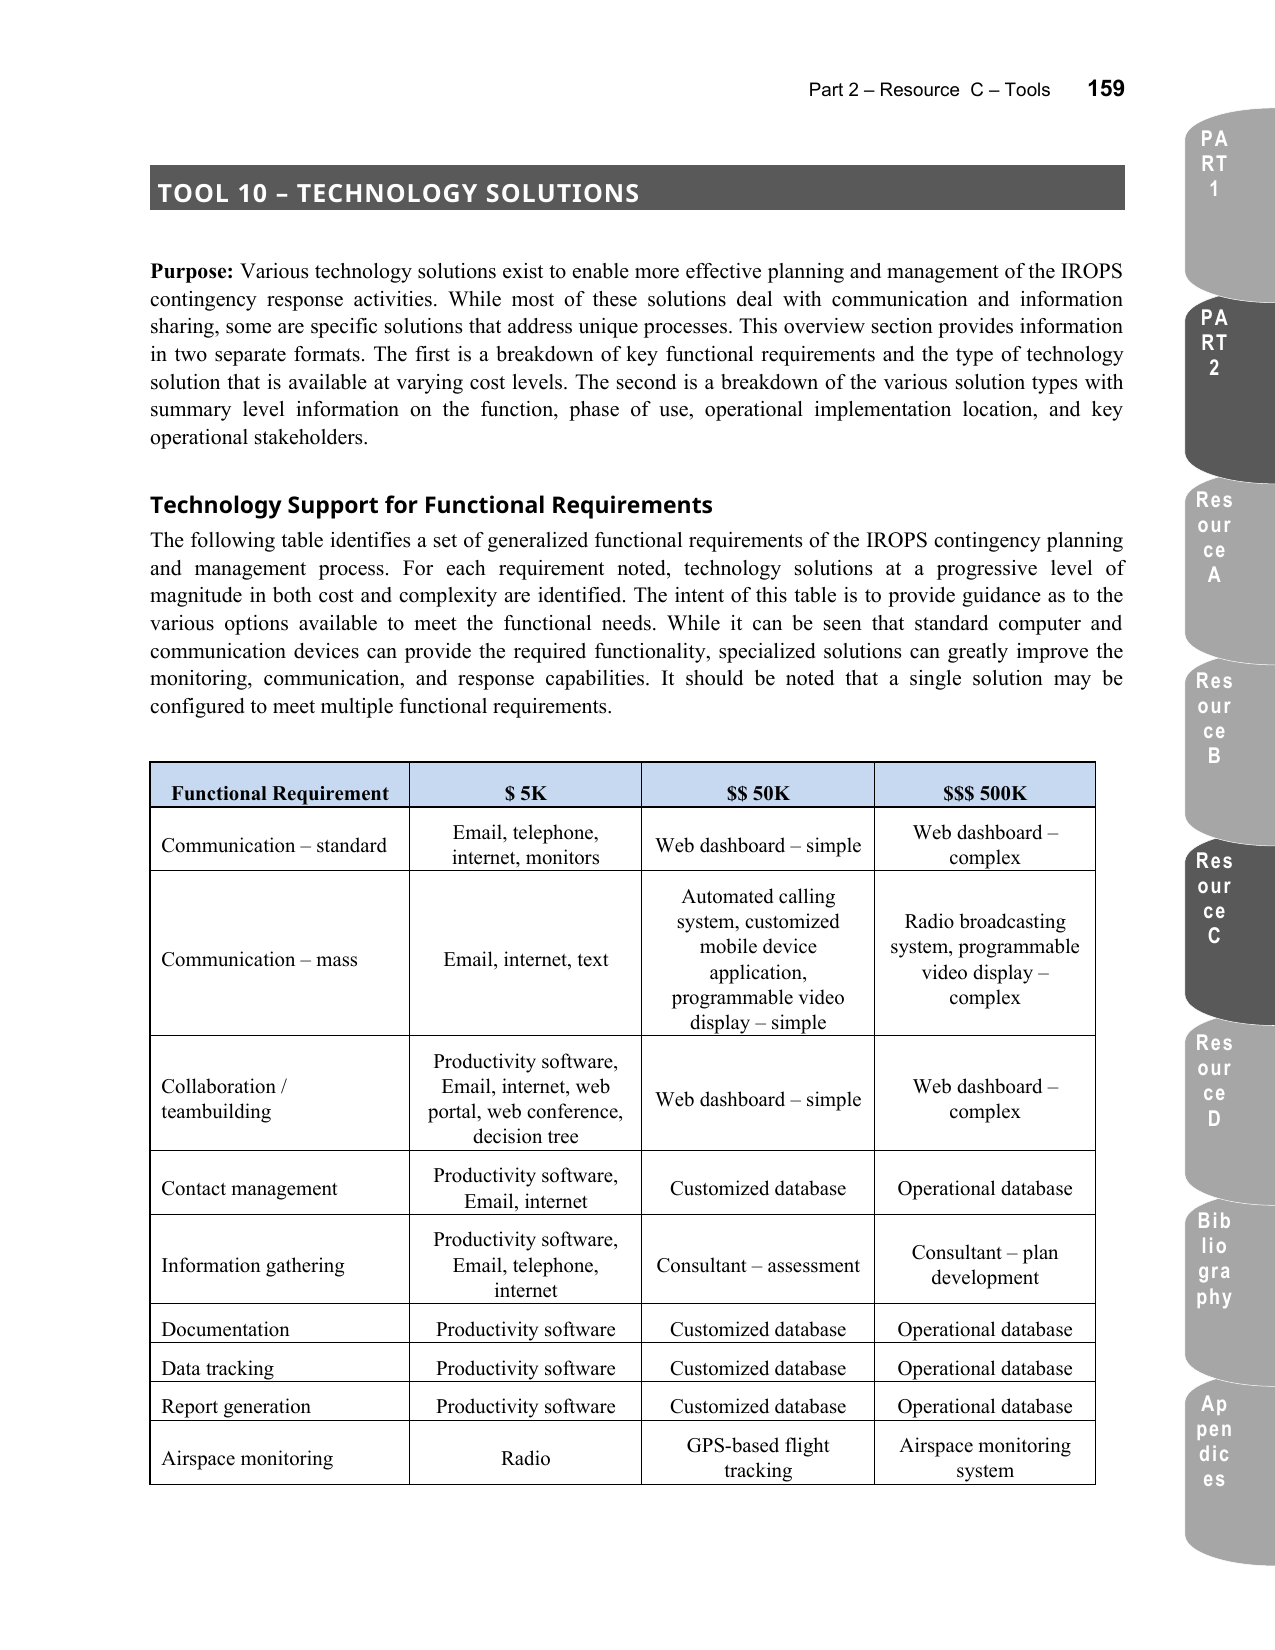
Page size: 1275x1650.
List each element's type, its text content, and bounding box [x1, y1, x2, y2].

table_cell Customized database [642, 1382, 874, 1420]
table_cell Airspace monitoring [151, 1421, 409, 1484]
table_cell Operational database [875, 1343, 1095, 1381]
table_cell Web dashboard – complex [875, 1036, 1095, 1150]
table_cell Airspace monitoring system [875, 1421, 1095, 1484]
table_cell Email, internet, text [410, 871, 641, 1035]
table_cell Operational database [875, 1382, 1095, 1420]
table_cell Consultant – assessment [642, 1215, 874, 1303]
table_cell Contact management [151, 1151, 409, 1214]
table_cell GPS-based flight tracking [642, 1421, 874, 1484]
table_header $ 5K [410, 763, 641, 806]
table_header $$ 50K [642, 763, 874, 806]
table_cell Data tracking [151, 1343, 409, 1381]
table_header $$$ 500K [875, 763, 1095, 806]
table_cell Communication – standard [151, 808, 409, 870]
table_cell Operational database [875, 1151, 1095, 1214]
table_cell Productivity software, Email, telephone, internet [410, 1215, 641, 1303]
table_cell Productivity software, Email, internet [410, 1151, 641, 1214]
table_cell Productivity software [410, 1304, 641, 1342]
table_cell Radio [410, 1421, 641, 1484]
table_cell Productivity software [410, 1343, 641, 1381]
table_cell Documentation [151, 1304, 409, 1342]
table_cell Email, telephone, internet, monitors [410, 808, 641, 870]
table_cell Operational database [875, 1304, 1095, 1342]
text Tool 10 – Technology Solutions [150, 176, 1125, 210]
table_cell Productivity software [410, 1382, 641, 1420]
text Technology Support for Functional Requirements [150, 489, 1125, 521]
table_cell Web dashboard – simple [642, 808, 874, 870]
table_cell Information gathering [151, 1215, 409, 1303]
table_cell Productivity software, Email, internet, web portal, web conference, decision tree [410, 1036, 641, 1150]
text The following table identifies a set of generalized functional requirements of the IROPS contingency planning and management process. For each requirement noted, technology solutions at a progressive level of magnitude in both cost and complexity are identified. The intent of this table is to provide guidance as to the various options available to meet the functional needs. While it can be seen that standard computer and communication devices can provide the required functionality, specialized solutions can greatly improve the monitoring, communication, and response capabilities. It should be noted that a single solution may be configured to meet multiple functional requirements. [150, 527, 1125, 718]
table_cell Customized database [642, 1151, 874, 1214]
table_cell Web dashboard – complex [875, 808, 1095, 870]
table_cell Customized database [642, 1343, 874, 1381]
table_cell Radio broadcasting system, programmable video display – complex [875, 871, 1095, 1035]
table_cell Report generation [151, 1382, 409, 1420]
table_header Functional Requirement [151, 763, 409, 806]
table_cell Customized database [642, 1304, 874, 1342]
table_cell Collaboration / teambuilding [151, 1036, 409, 1150]
table_cell Consultant – plan development [875, 1215, 1095, 1303]
table_cell Web dashboard – simple [642, 1036, 874, 1150]
table_cell Communication – mass [151, 871, 409, 1035]
text Purpose: Various technology solutions exist to enable more effective planning and management of the IROPS contingency response activities. While most of these solutions deal with communication and information sharing, some are specific solutions that address unique processes. This overview section provides information in two separate formats. The first is a breakdown of key functional requirements and the type of technology solution that is available at varying cost levels. The second is a breakdown of the various solution types with summary level information on the function, phase of use, operational implementation location, and key operational stakeholders. [150, 258, 1125, 449]
table_cell Automated calling system, customized mobile device application, programmable video display – simple [642, 871, 874, 1035]
